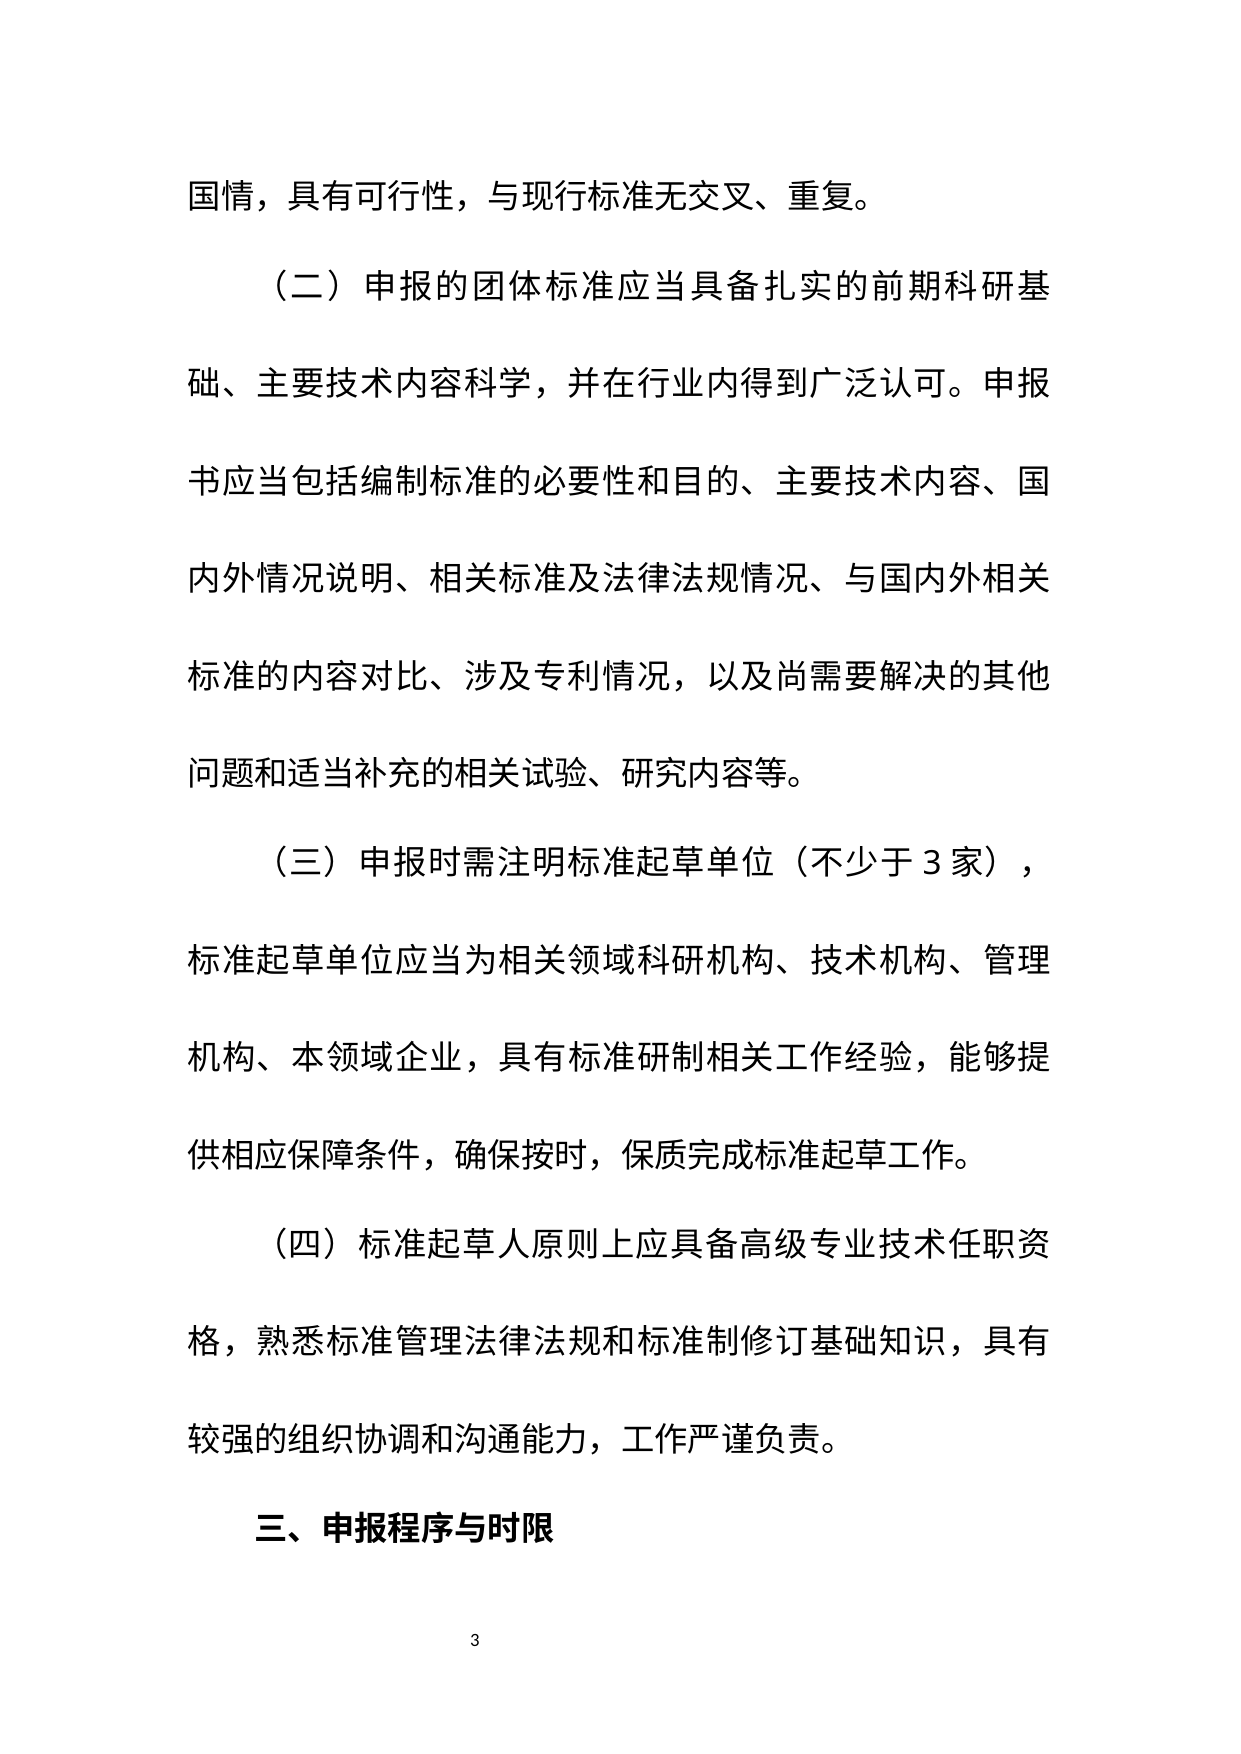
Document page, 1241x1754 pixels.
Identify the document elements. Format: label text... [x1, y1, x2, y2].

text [187, 162, 1053, 227]
text 三、申报程序与时限 [187, 1493, 1053, 1558]
text （四）标准起草人原则上应具备高级专业技术任职资格，熟悉标准管理法律法规和标准制修订基础知识，具有较强的组织协调和沟通能力，工作严谨负责。 [187, 1209, 1053, 1469]
text （三）申报时需注明标准起草单位（不少于3家），标准起草单位应当为相关领域科研机构、技术机构、管理机构、本领域企业，具有标准研制相关工作经验，能够提供相应保障条件，确保按时，保质完成标准起草工作。 [187, 828, 1053, 1185]
text （二）申报的团体标准应当具备扎实的前期科研基础、主要技术内容科学，并在行业内得到广泛认可。申报书应当包括编制标准的必要性和目的、主要技术内容、国内外情况说明、相关标准及法律法规情况、与国内外相关标准的内容对比、涉及专利情况，以及尚需要解决的其他问题和适当补充的相关试验、研究内容等。 [187, 251, 1053, 803]
